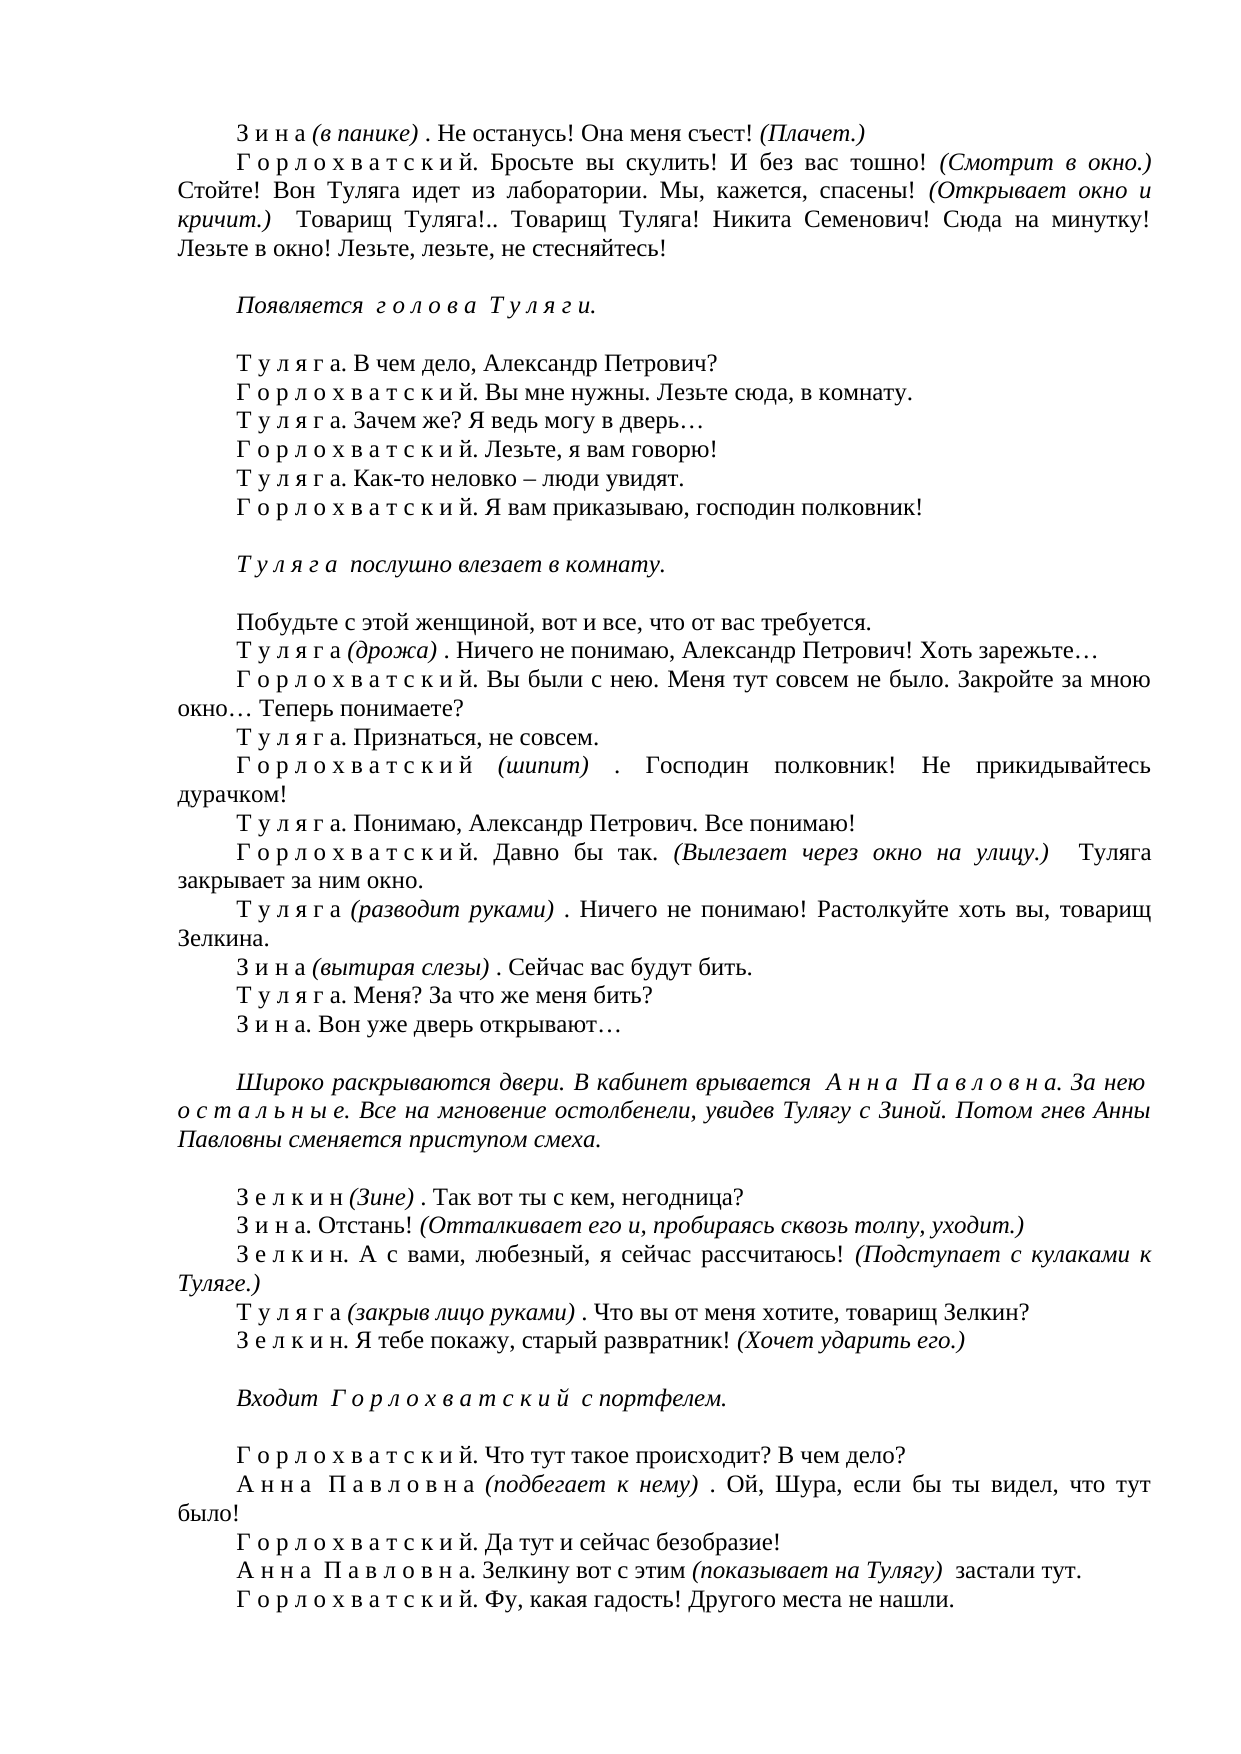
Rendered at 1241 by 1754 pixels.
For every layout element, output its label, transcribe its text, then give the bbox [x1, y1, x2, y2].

text Т у л я г а (разводит руками) . Ничего не понимаю! Растолкуйте хоть вы, товарищ Зелкина. [177, 894, 1152, 952]
text З и н а (в панике) . Не останусь! Она меня съест! (Плачет.) [177, 118, 1152, 147]
text Т у л я г а (дрожа) . Ничего не понимаю, Александр Петрович! Хоть зарежьте… [177, 636, 1152, 664]
text Г о р л о х в а т с к и й. Что тут такое происходит? В чем дело? [177, 1441, 1152, 1469]
text Г о р л о х в а т с к и й. Лезьте, я вам говорю! [177, 434, 1152, 463]
text Т у л я г а. В чем дело, Александр Петрович? [177, 348, 1152, 377]
text Г о р л о х в а т с к и й. Я вам приказываю, господин полковник! [177, 492, 1152, 521]
text Г о р л о х в а т с к и й (шипит) . Господин полковник! Не прикидывайтесь дурачком! [177, 751, 1152, 808]
text Г о р л о х в а т с к и й. Да тут и сейчас безобразие! [177, 1527, 1152, 1556]
text Г о р л о х в а т с к и й. Вы мне нужны. Лезьте сюда, в комнату. [177, 377, 1152, 406]
text Т у л я г а. Меня? За что же меня бить? [177, 981, 1152, 1009]
text Т у л я г а. Понимаю, Александр Петрович. Все понимаю! [177, 808, 1152, 837]
text Входит Г о р л о х в а т с к и й с портфелем. [177, 1383, 1152, 1412]
text Появляется г о л о в а Т у л я г и. [177, 291, 1152, 319]
text З е л к и н. А с вами, любезный, я сейчас рассчитаюсь! (Подступает с кулаками к Туляге.) [177, 1239, 1152, 1297]
text З и н а (вытирая слезы) . Сейчас вас будут бить. [177, 952, 1152, 981]
text А н н а П а в л о в н а (подбегает к нему) . Ой, Шура, если бы ты видел, что тут было! [177, 1469, 1152, 1527]
text Т у л я г а. Признаться, не совсем. [177, 722, 1152, 751]
text Побудьте с этой женщиной, вот и все, что от вас требуется. [177, 607, 1152, 636]
text З е л к и н (Зине) . Так вот ты с кем, негодница? [177, 1182, 1152, 1211]
text Т у л я г а послушно влезает в комнату. [177, 549, 1152, 578]
text Т у л я г а. Как-то неловко – люди увидят. [177, 463, 1152, 492]
text Г о р л о х в а т с к и й. Бросьте вы скулить! И без вас тошно! (Смотрит в окно.) Стойте! Вон Туляга идет из лаборатории. Мы, кажется, спасены! (Открывает окно и кричит.) Товарищ Туляга!.. Товарищ Туляга! Никита Семенович! Сюда на минутку! Лезьте в окно! Лезьте, лезьте, не стесняйтесь! [177, 147, 1152, 262]
text Г о р л о х в а т с к и й. Давно бы так. (Вылезает через окно на улицу.) Туляга закрывает за ним окно. [177, 837, 1152, 894]
text Т у л я г а. Зачем же? Я ведь могу в дверь… [177, 406, 1152, 434]
text А н н а П а в л о в н а. Зелкину вот с этим (показывает на Тулягу) застали тут. [177, 1556, 1152, 1584]
text З и н а. Вон уже дверь открывают… [177, 1009, 1152, 1038]
text Широко раскрываются двери. В кабинет врывается А н н а П а в л о в н а. За нею о с т а л ь н ы е. Все на мгновение остолбенели, увидев Тулягу с Зиной. Потом гнев Анны Павловны сменяется приступом смеха. [177, 1067, 1152, 1153]
text Т у л я г а (закрыв лицо руками) . Что вы от меня хотите, товарищ Зелкин? [177, 1297, 1152, 1326]
text З е л к и н. Я тебе покажу, старый развратник! (Хочет ударить его.) [177, 1326, 1152, 1354]
text Г о р л о х в а т с к и й. Вы были с нею. Меня тут совсем не было. Закройте за мною окно… Теперь понимаете? [177, 664, 1152, 722]
text З и н а. Отстань! (Отталкивает его и, пробираясь сквозь толпу, уходит.) [177, 1211, 1152, 1239]
text Г о р л о х в а т с к и й. Фу, какая гадость! Другого места не нашли. [177, 1584, 1152, 1613]
